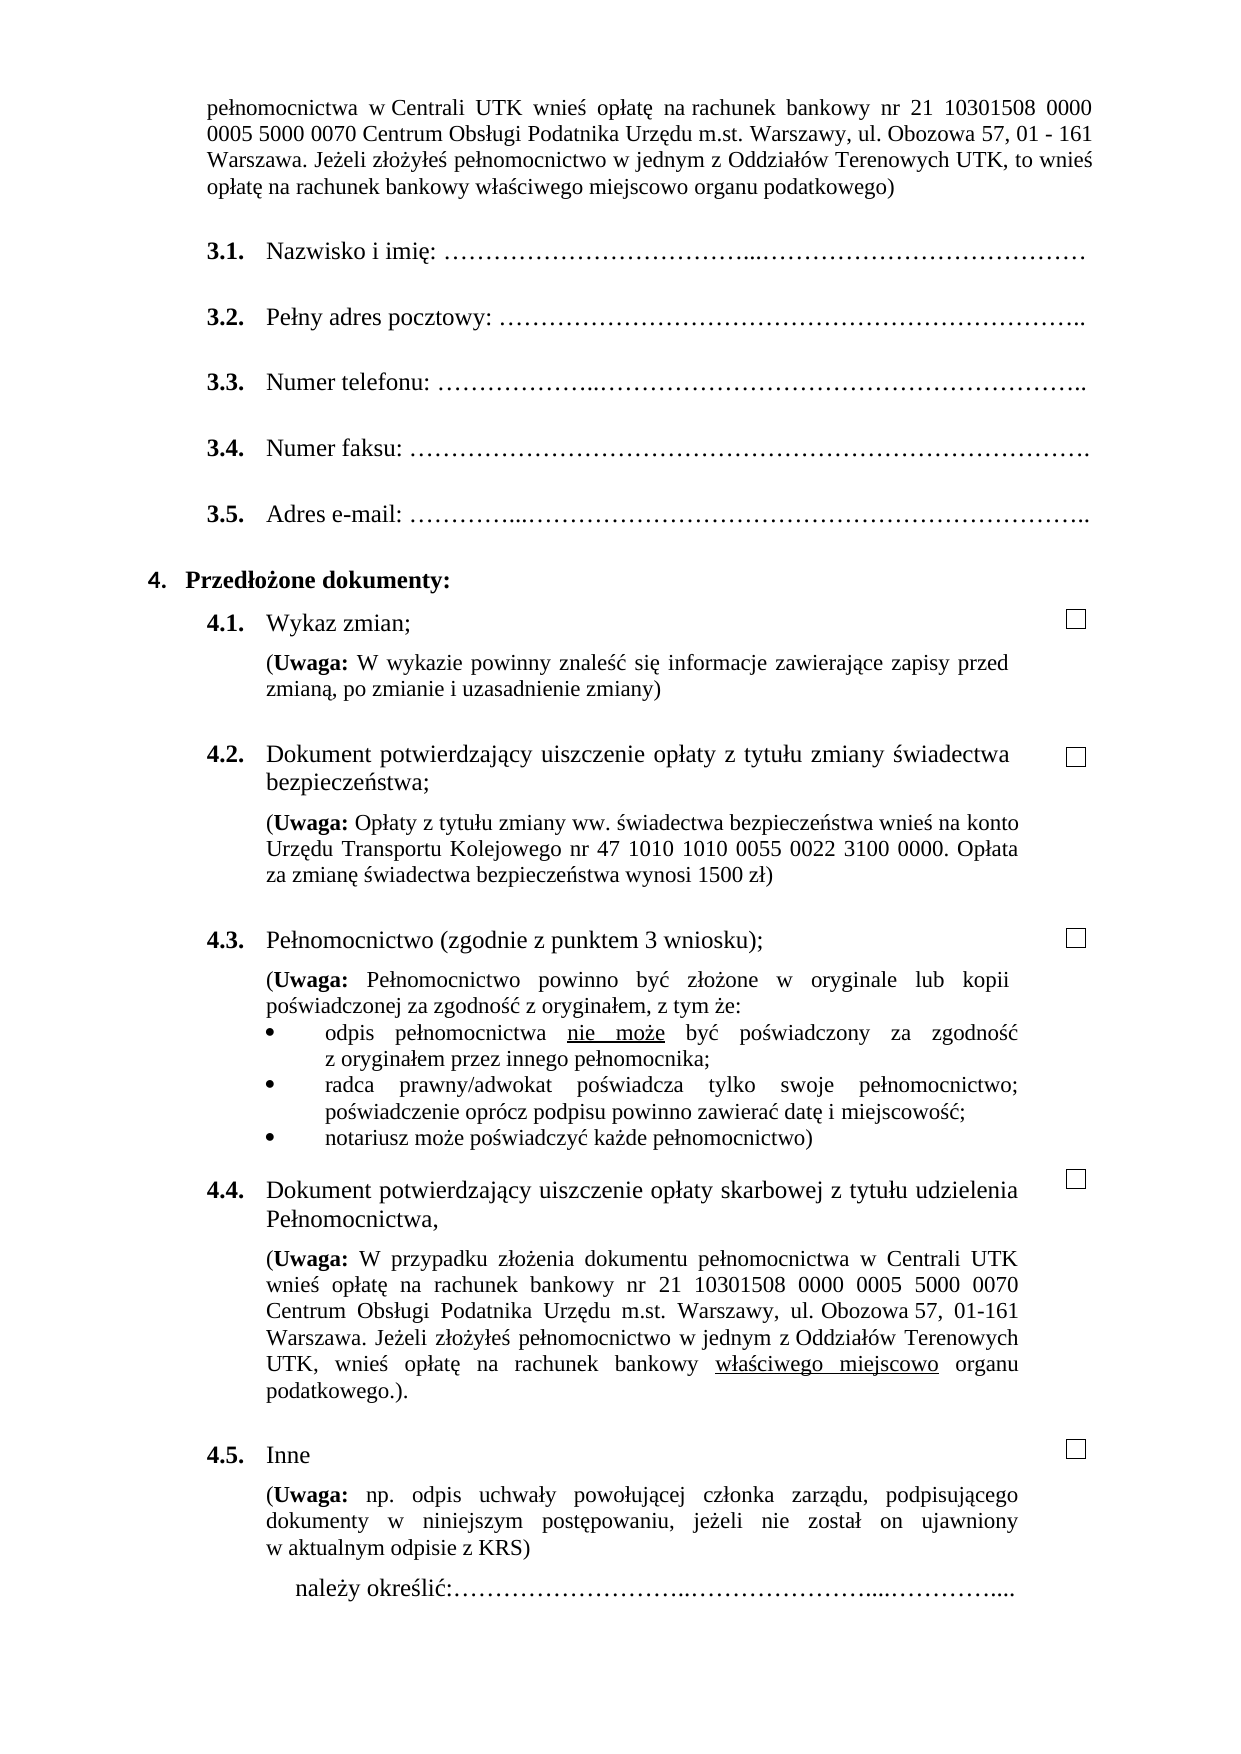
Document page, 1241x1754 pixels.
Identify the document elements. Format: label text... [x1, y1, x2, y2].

list Wykaz zmian; [207, 608, 1010, 636]
list Przedłożone dokumenty: [148, 565, 1093, 595]
list (Uwaga: Pełnomocnictwo powinno być złożone w oryginale lub kopii poświadczonej za zgodność z oryginałem, z tym że: [266, 966, 1010, 1019]
list Pełny adres pocztowy: …………………………………………………………….. [207, 302, 1093, 331]
list Inne [207, 1440, 1010, 1469]
text (Uwaga: W przypadku złożenia dokumentu pełnomocnictwa w Centrali UTK wnieś opłatę na rachunek bankowy nr 21 10301508 0000 0005 5000 0070 Centrum Obsługi Podatnika Urzędu m.st. Warszawy, ul. Obozowa 57, 01-161 Warszawa. Jeżeli złożyłeś pełnomocnictwo w jednym z Oddziałów Terenowych UTK, wnieś opłatę na rachunek bankowy właściwego miejscowo organu podatkowego.). [266, 1245, 1019, 1403]
text należy określić:………………………..…………………....………….... [266, 1573, 1019, 1602]
list Nazwisko i imię: ………………………………...………………………………… [207, 236, 1093, 265]
list Numer faksu: ………………………………………………………………………. [207, 433, 1093, 462]
list Adres e-mail: …………...………………………………………………………….. [207, 499, 1093, 528]
list Numer telefonu: ………………..………………………………………………….. [207, 367, 1093, 396]
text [207, 94, 1093, 199]
text (Uwaga: W wykazie powinny znaleść się informacje zawierające zapisy przed zmianą, po zmianie i uzasadnienie zmiany) [266, 649, 1010, 702]
list notariusz może poświadczyć każde pełnomocnictwo) [266, 1124, 1093, 1150]
list odpis pełnomocnictwa nie może być poświadczony za zgodność z oryginałem przez innego pełnomocnika; [266, 1019, 1019, 1071]
list Dokument potwierdzający uiszczenie opłaty skarbowej z tytułu udzielenia Pełnomocnictwa, [207, 1175, 1019, 1232]
list radca prawny/adwokat poświadcza tylko swoje pełnomocnictwo; poświadczenie oprócz podpisu powinno zawierać datę i miejscowość; [266, 1071, 1019, 1124]
list Dokument potwierdzający uiszczenie opłaty z tytułu zmiany świadectwa bezpieczeństwa; [207, 739, 1010, 796]
list (Uwaga: np. odpis uchwały powołującej członka zarządu, podpisującego dokumenty w niniejszym postępowaniu, jeżeli nie został on ujawniony w aktualnym odpisie z KRS) [266, 1481, 1019, 1560]
list Pełnomocnictwo (zgodnie z punktem 3 wniosku); [207, 925, 1010, 953]
text (Uwaga: Opłaty z tytułu zmiany ww. świadectwa bezpieczeństwa wnieś na konto Urzędu Transportu Kolejowego nr 47 1010 1010 0055 0022 3100 0000. Opłata za zmianę świadectwa bezpieczeństwa wynosi 1500 zł) [266, 809, 1019, 888]
